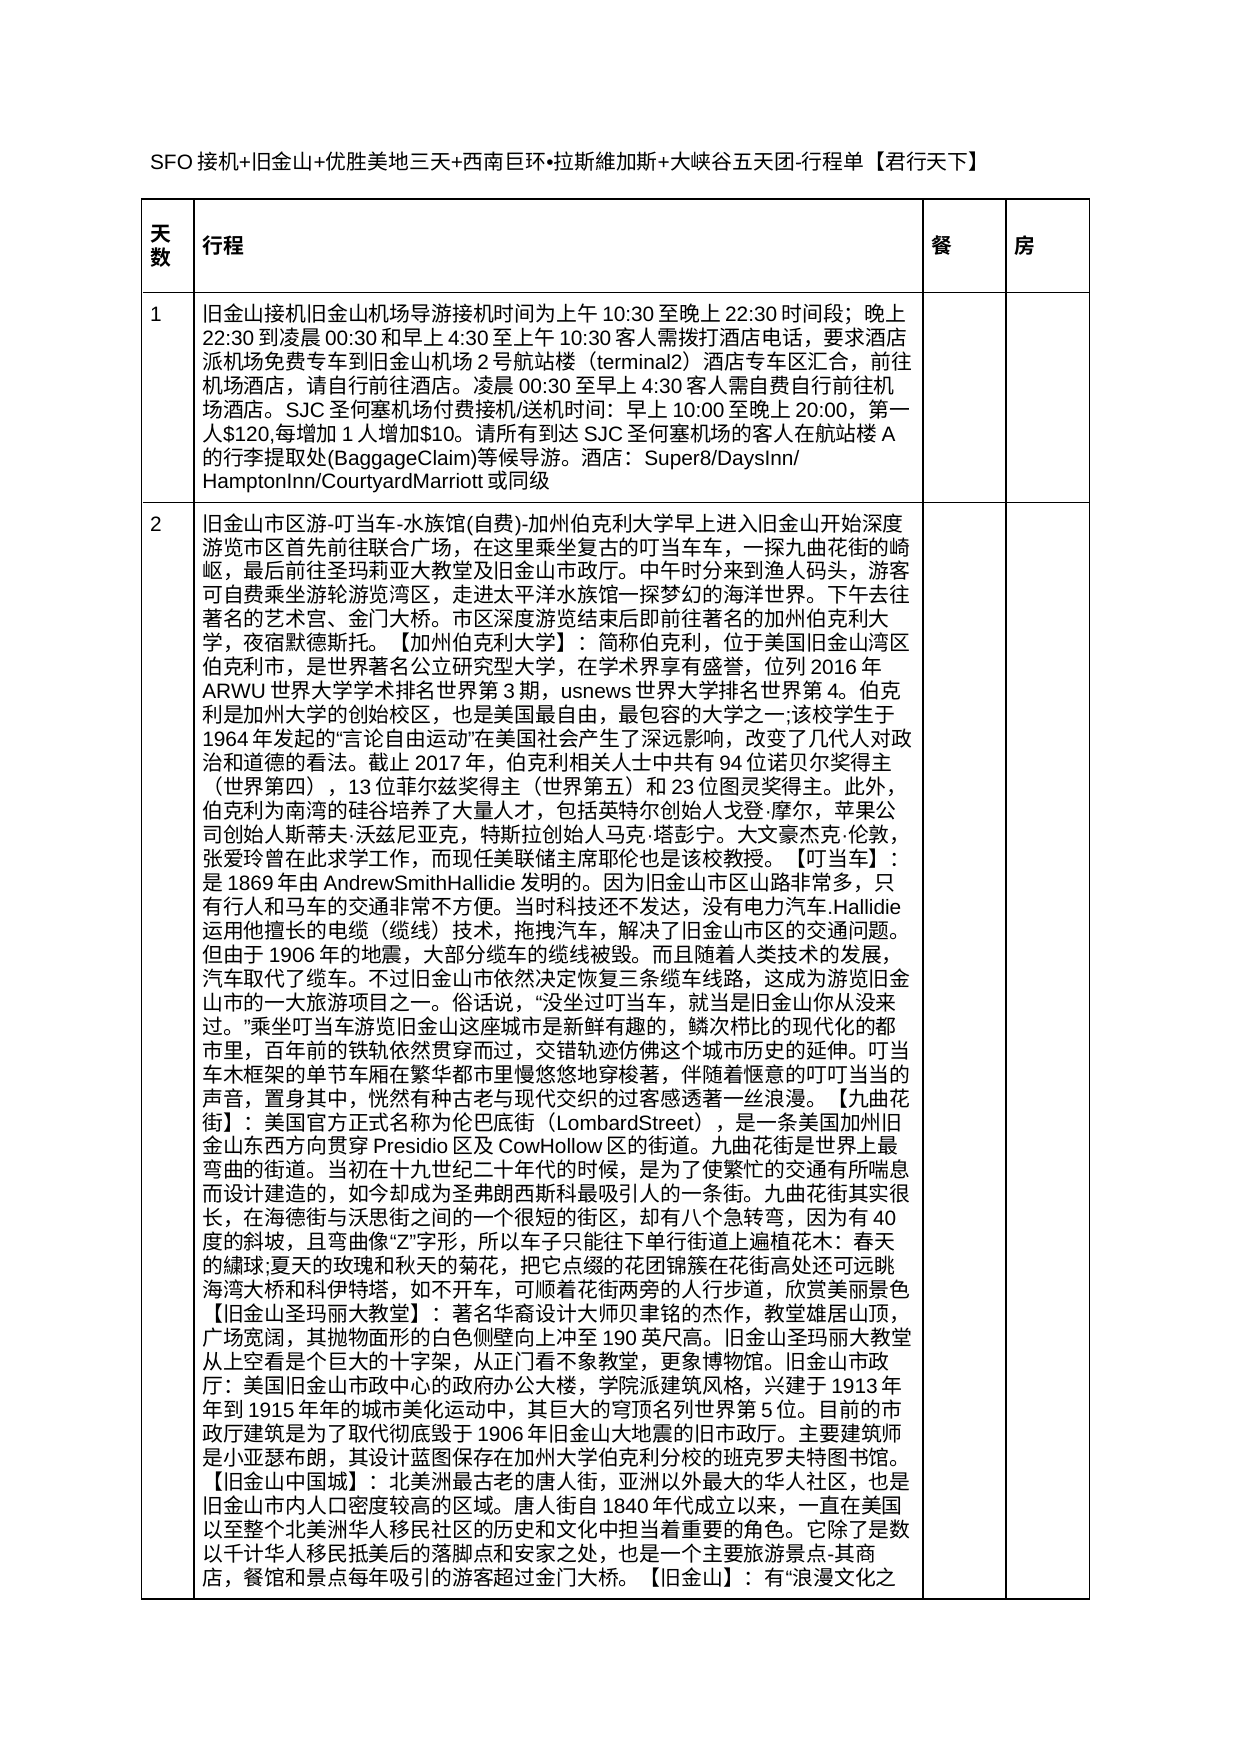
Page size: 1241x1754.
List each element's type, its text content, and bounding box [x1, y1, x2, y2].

table_cell 1 [142, 293, 193, 502]
table_cell 2 [142, 503, 193, 1598]
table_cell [195, 503, 922, 1598]
text SFO接机+旧金山+优胜美地三天+西南巨环•拉斯維加斯+大峡谷五天团-行程单【君行天下】 [150, 150, 1090, 174]
table_header 天数 [142, 200, 193, 292]
table_header 行程 [195, 200, 922, 292]
table_cell [1007, 503, 1089, 1598]
table_cell 旧金山接机旧金山机场导游接机时间为上午10:30至晚上22:30时间段；晚上22:30到凌晨00:30和早上4:30至上午10:30客人需拨打酒店电话，要求酒店派机场免费专车到旧金山机场2号航站楼（terminal2）酒店专车区汇合，前往机场酒店，请自行前往酒店。凌晨00:30至早上4:30客人需自费自行前往机场酒店。SJC圣何塞机场付费接机/送机时间：早上10:00至晚上20:00，第一人$120,每增加1人增加$10。请所有到达SJC圣何塞机场的客人在航站楼A的行李提取处(BaggageClaim)等候导游。酒店：Super8/DaysInn/HamptonInn/CourtyardMarriott或同级 [195, 293, 922, 502]
table_cell [924, 503, 1005, 1598]
table_header 餐 [924, 200, 1005, 292]
table_header 房 [1007, 200, 1089, 292]
table_cell [924, 293, 1005, 502]
table_cell [1007, 293, 1089, 502]
